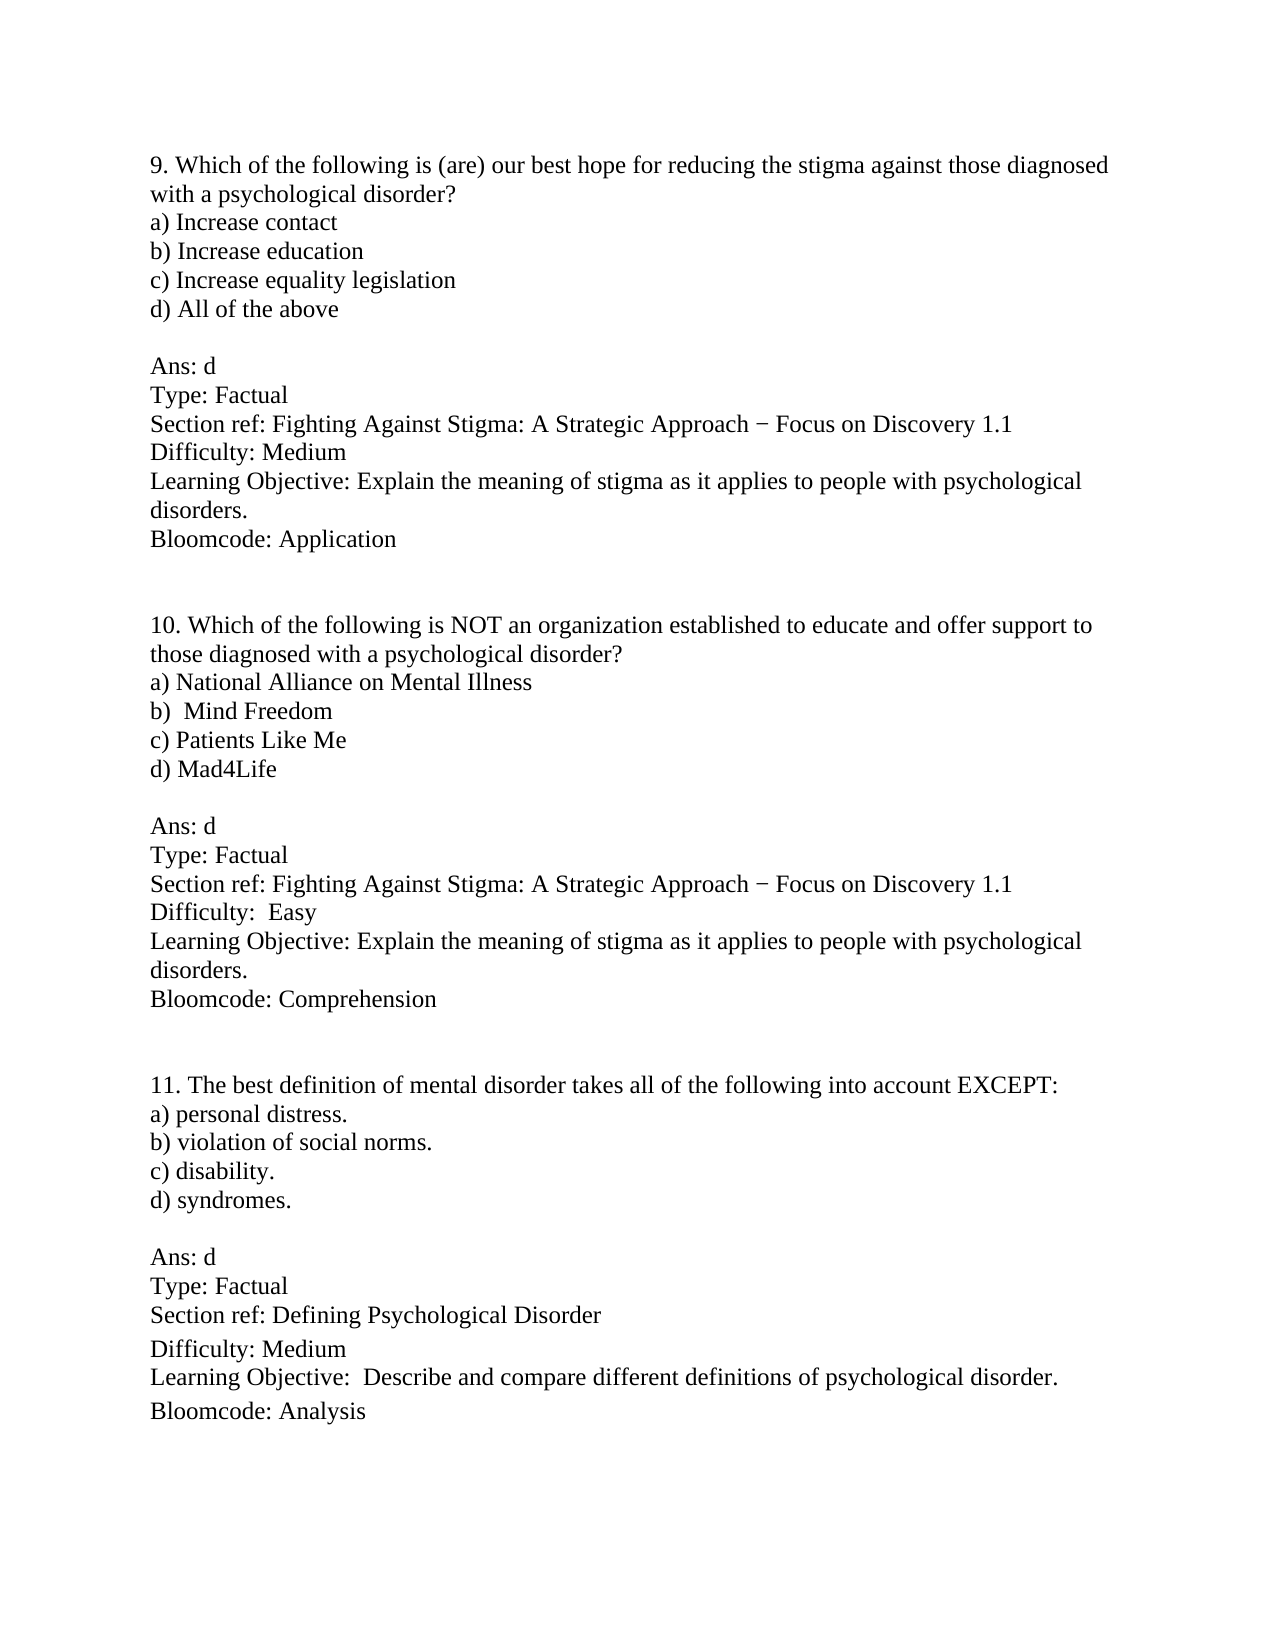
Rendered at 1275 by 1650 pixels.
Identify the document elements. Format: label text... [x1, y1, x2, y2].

text Bloomcode: Comprehension [150, 984, 1125, 1012]
text Ans: d [150, 1242, 1125, 1271]
text Section ref: Defining Psychological Disorder [150, 1300, 1125, 1329]
text Difficulty: Medium Learning Objective: Explain the meaning of stigma as it applies to people with psychological disorders. [150, 437, 1125, 524]
text Bloomcode: Application [150, 524, 1125, 552]
text d) syndromes. [150, 1185, 1125, 1214]
text c) Increase equality legislation [150, 265, 1125, 294]
text Type: Factual [150, 840, 1125, 869]
text 11. The best definition of mental disorder takes all of the following into account EXCEPT: [150, 1070, 1125, 1099]
text b) Mind Freedom [150, 696, 1125, 725]
text Type: Factual [150, 1271, 1125, 1300]
text a) National Alliance on Mental Illness [150, 667, 1125, 696]
text Ans: d [150, 811, 1125, 840]
text a) personal distress. [150, 1099, 1125, 1127]
text a) Increase contact [150, 207, 1125, 236]
text c) disability. [150, 1156, 1125, 1185]
text b) violation of social norms. [150, 1127, 1125, 1156]
text Bloomcode: Analysis [150, 1396, 1125, 1425]
text b) Increase education [150, 236, 1125, 265]
text Section ref: Fighting Against Stigma: A Strategic Approach − Focus on Discovery 1.1 [150, 409, 1125, 437]
text Type: Factual [150, 380, 1125, 409]
text 10. Which of the following is NOT an organization established to educate and offer support to those diagnosed with a psychological disorder? [150, 610, 1125, 667]
text 9. Which of the following is (are) our best hope for reducing the stigma against those diagnosed with a psychological disorder? [150, 150, 1125, 207]
text Difficulty: Easy Learning Objective: Explain the meaning of stigma as it applies to people with psychological disorders. [150, 897, 1125, 984]
text Ans: d [150, 351, 1125, 380]
text Section ref: Fighting Against Stigma: A Strategic Approach − Focus on Discovery 1.1 [150, 869, 1125, 897]
text Difficulty: Medium Learning Objective: Describe and compare different definitions of psychological disorder. [150, 1334, 1125, 1391]
text d) Mad4Life [150, 754, 1125, 782]
text d) All of the above [150, 294, 1125, 322]
text c) Patients Like Me [150, 725, 1125, 754]
